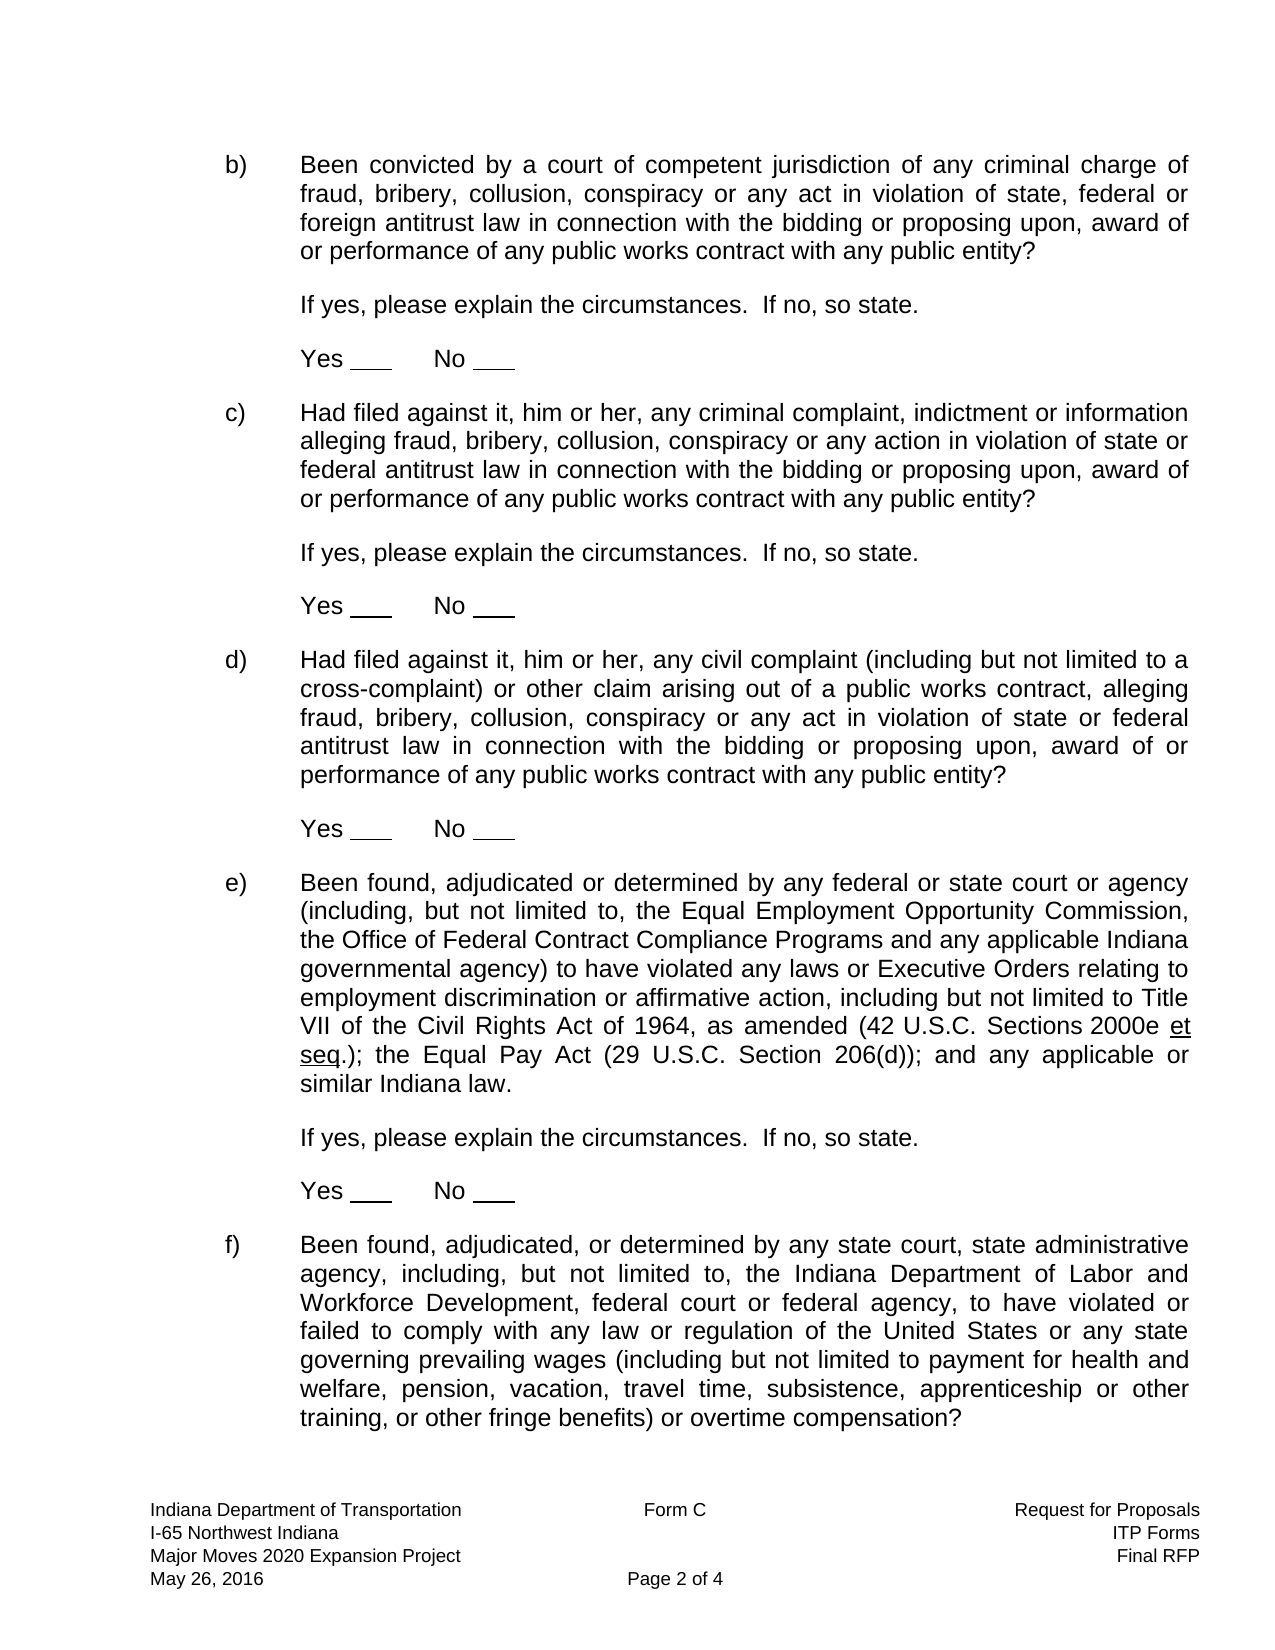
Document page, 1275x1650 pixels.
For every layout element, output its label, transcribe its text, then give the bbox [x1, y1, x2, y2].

text If yes, please explain the circumstances. If no, so state. [300, 537, 1191, 566]
list Had filed against it, him or her, any criminal complaint, indictment or information alleging fraud, bribery, collusion, conspiracy or any action in violation of state or federal antitrust law in connection with the bidding or proposing upon, award of or performance of any public works contract with any public entity? [225, 397, 1191, 512]
text Yes No [300, 344, 1191, 372]
list Been found, adjudicated or determined by any federal or state court or agency (including, but not limited to, the Equal Employment Opportunity Commission, the Office of Federal Contract Compliance Programs and any applicable Indiana governmental agency) to have violated any laws or Executive Orders relating to employment discrimination or affirmative action, including but not limited to Title VII of the Civil Rights Act of 1964, as amended (42 U.S.C. Sections 2000e et seq.); the Equal Pay Act (29 U.S.C. Section 206(d)); and any applicable or similar Indiana law. [225, 867, 1191, 1097]
text If yes, please explain the circumstances. If no, so state. [300, 290, 1191, 319]
text Yes No [300, 814, 1191, 842]
text Yes No [300, 1176, 1191, 1205]
text If yes, please explain the circumstances. If no, so state. [300, 1122, 1191, 1151]
list Been convicted by a court of competent jurisdiction of any criminal charge of fraud, bribery, collusion, conspiracy or any act in violation of state, federal or foreign antitrust law in connection with the bidding or proposing upon, award of or performance of any public works contract with any public entity? [225, 150, 1191, 265]
text Yes No [300, 591, 1191, 620]
list Been found, adjudicated, or determined by any state court, state administrative agency, including, but not limited to, the Indiana Department of Labor and Workforce Development, federal court or federal agency, to have violated or failed to comply with any law or regulation of the United States or any state governing prevailing wages (including but not limited to payment for health and welfare, pension, vacation, travel time, subsistence, apprenticeship or other training, or other fringe benefits) or overtime compensation? [225, 1230, 1191, 1431]
list Had filed against it, him or her, any civil complaint (including but not limited to a cross-complaint) or other claim arising out of a public works contract, alleging fraud, bribery, collusion, conspiracy or any act in violation of state or federal antitrust law in connection with the bidding or proposing upon, award of or performance of any public works contract with any public entity? [225, 645, 1191, 789]
